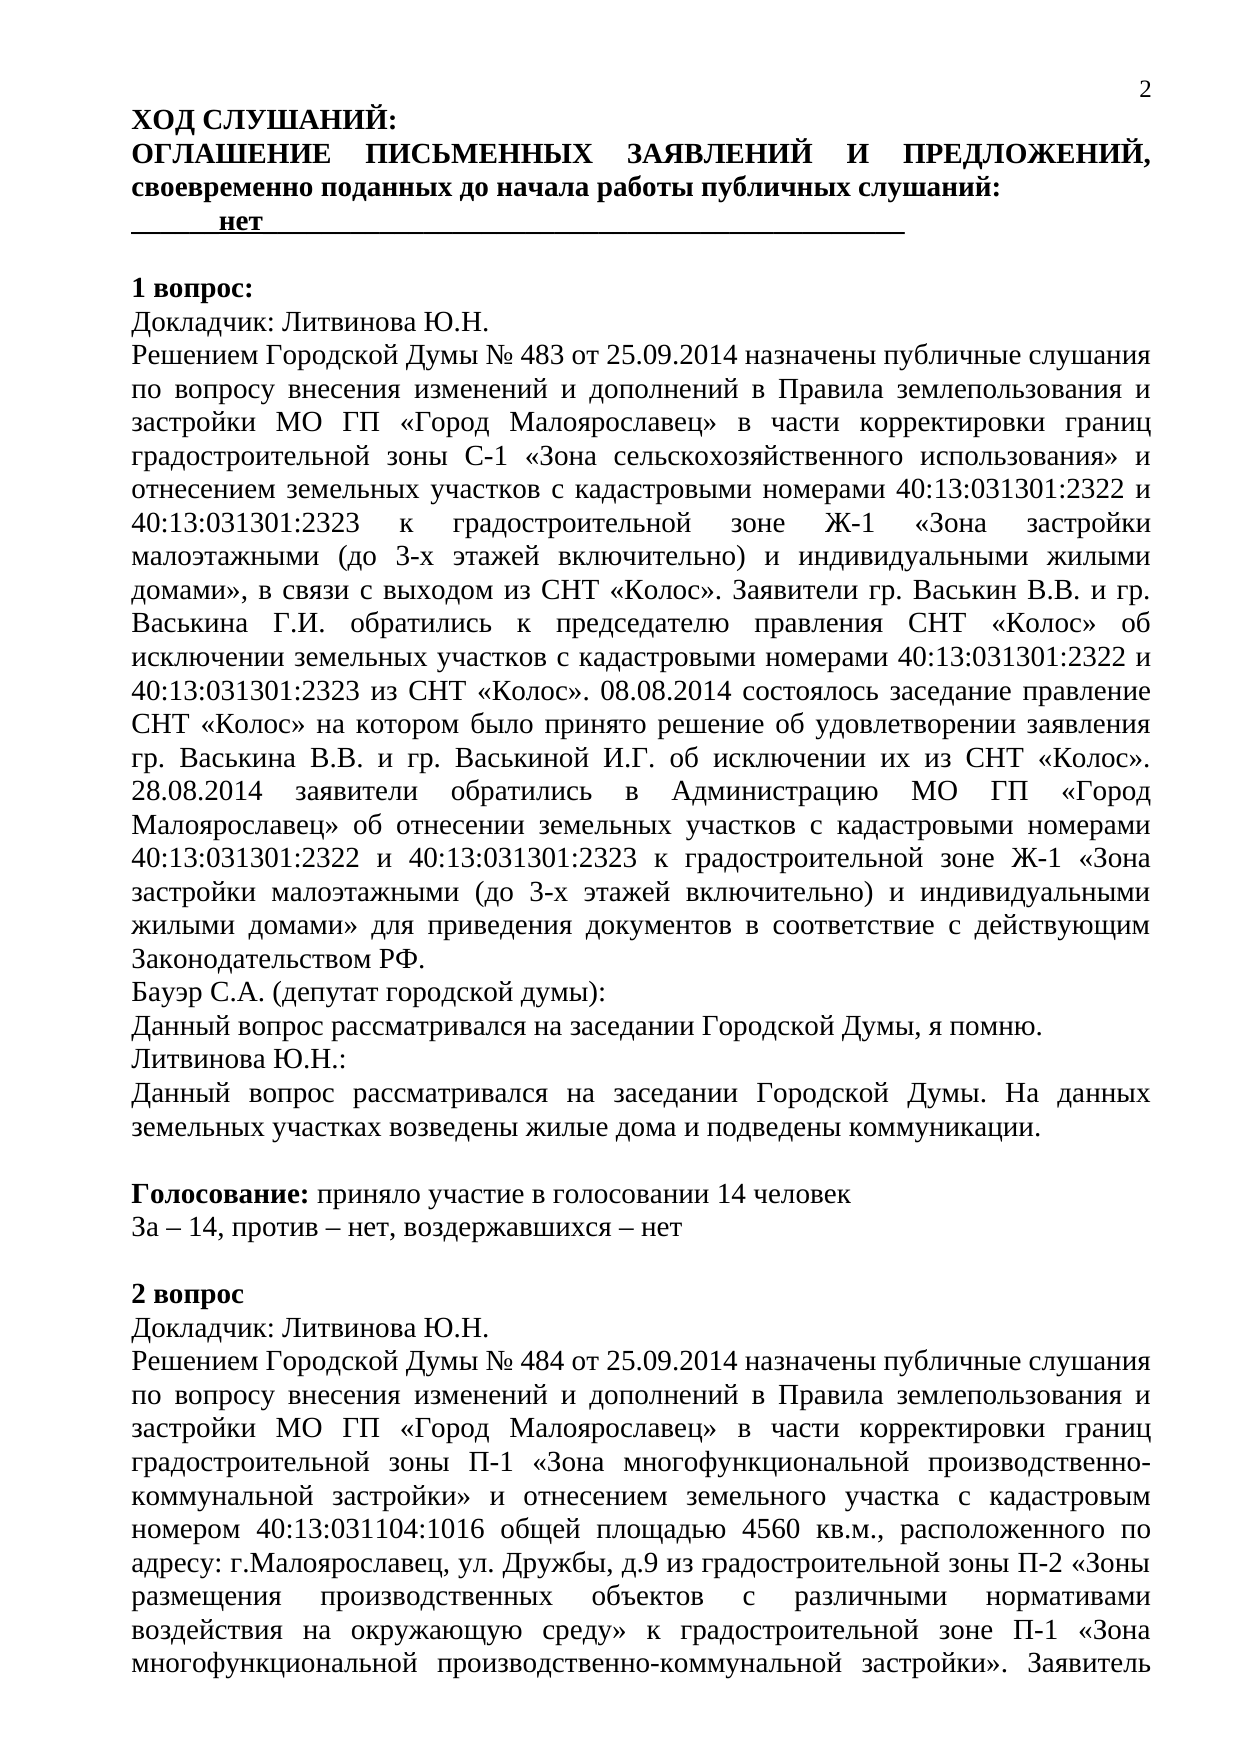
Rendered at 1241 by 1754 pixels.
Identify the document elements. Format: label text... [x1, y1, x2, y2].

text 2 вопрос [131, 1276, 1152, 1310]
text 1 вопрос: [131, 270, 1152, 304]
text Решением Городской Думы № 483 от 25.09.2014 назначены публичные слушания по вопросу внесения изменений и дополнений в Правила землепользования и застройки МО ГП «Город Малоярославец» в части корректировки границ градостроительной зоны С-1 «Зона сельскохозяйственного использования» и отнесением земельных участков с кадастровыми номерами 40:13:031301:2322 и 40:13:031301:2323 к градостроительной зоне Ж-1 «Зона застройки малоэтажными (до 3-х этажей включительно) и индивидуальными жилыми домами», в связи с выходом из СНТ «Колос». Заявители гр. Васькин В.В. и гр. Васькина Г.И. обратились к председателю правления СНТ «Колос» об исключении земельных участков с кадастровыми номерами 40:13:031301:2322 и 40:13:031301:2323 из СНТ «Колос». 08.08.2014 состоялось заседание правление СНТ «Колос» на котором было принято решение об удовлетворении заявления гр. Васькина В.В. и гр. Васькиной И.Г. об исключении их из СНТ «Колос». 28.08.2014 заявители обратились в Администрацию МО ГП «Город Малоярославец» об отнесении земельных участков с кадастровыми номерами 40:13:031301:2322 и 40:13:031301:2323 к градостроительной зоне Ж-1 «Зона застройки малоэтажными (до 3-х этажей включительно) и индивидуальными жилыми домами» для приведения документов в соответствие с действующим Законодательством РФ. [131, 337, 1152, 974]
text Данный вопрос рассматривался на заседании Городской Думы. На данных земельных участках возведены жилые дома и подведены коммуникации. [131, 1075, 1152, 1142]
text Докладчик: Литвинова Ю.Н. [131, 1310, 1152, 1343]
text Докладчик: Литвинова Ю.Н. [131, 304, 1152, 337]
text ______нет____________________________________________ [131, 203, 1152, 237]
text Голосование: приняло участие в голосовании 14 человек [131, 1176, 1152, 1209]
text Данный вопрос рассматривался на заседании Городской Думы, я помню. [131, 1008, 1152, 1042]
text ОГЛАШЕНИЕ ПИСЬМЕННЫХ ЗАЯВЛЕНИЙ И ПРЕДЛОЖЕНИЙ, своевременно поданных до начала работы публичных слушаний: [131, 136, 1152, 203]
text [131, 1343, 1152, 1679]
text Бауэр С.А. (депутат городской думы): [131, 974, 1152, 1008]
text ХОД СЛУШАНИЙ: [131, 102, 1152, 136]
text За – 14, против – нет, воздержавшихся – нет [131, 1209, 1152, 1243]
text Литвинова Ю.Н.: [131, 1042, 1152, 1075]
